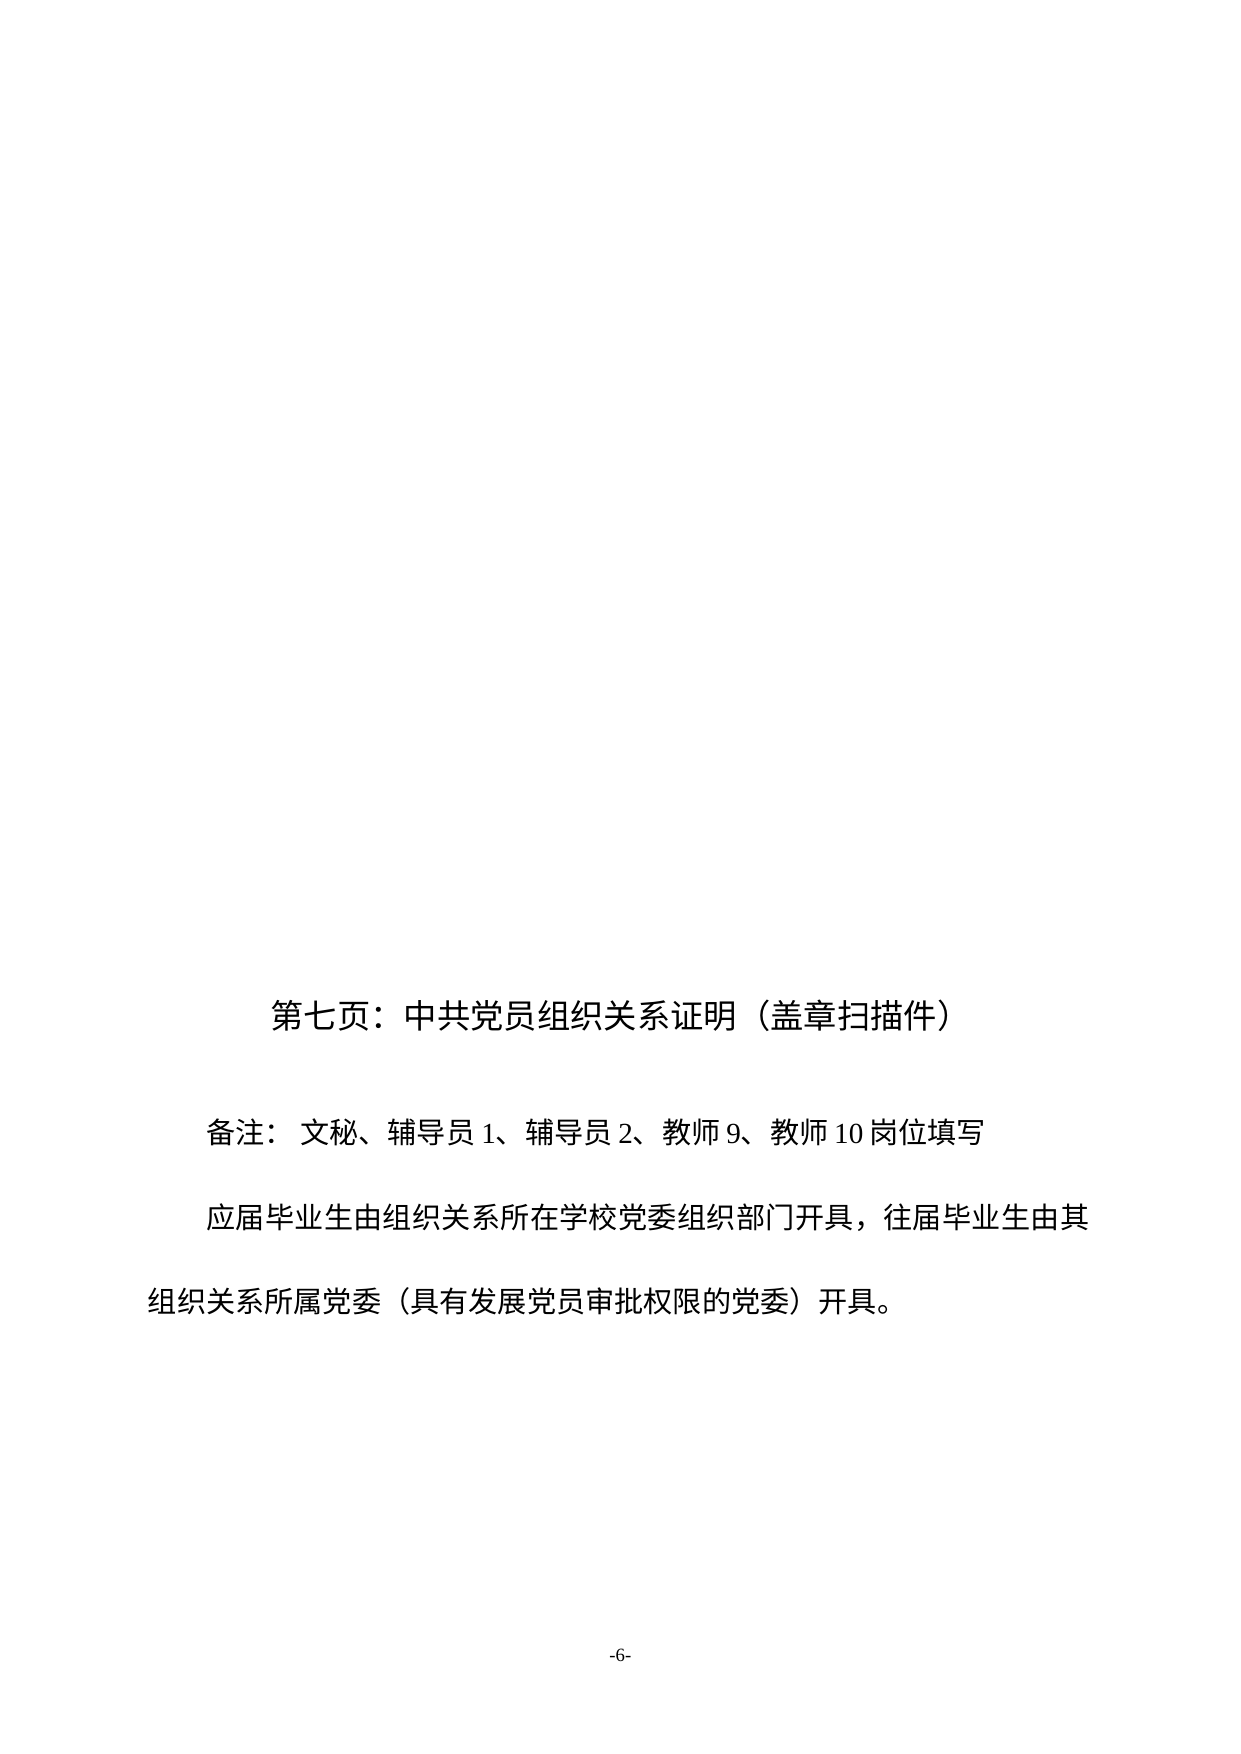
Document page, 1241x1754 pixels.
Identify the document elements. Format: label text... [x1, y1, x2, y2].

text 第七页：中共党员组织关系证明（盖章扫描件） [148, 990, 1092, 1038]
text 应届毕业生由组织关系所在学校党委组织部门开具，往届毕业生由其组织关系所属党委（具有发展党员审批权限的党委）开具。 [148, 1194, 1092, 1321]
text 备注： 文秘、辅导员1、辅导员2、教师9、教师10岗位填写 [148, 1110, 1092, 1152]
